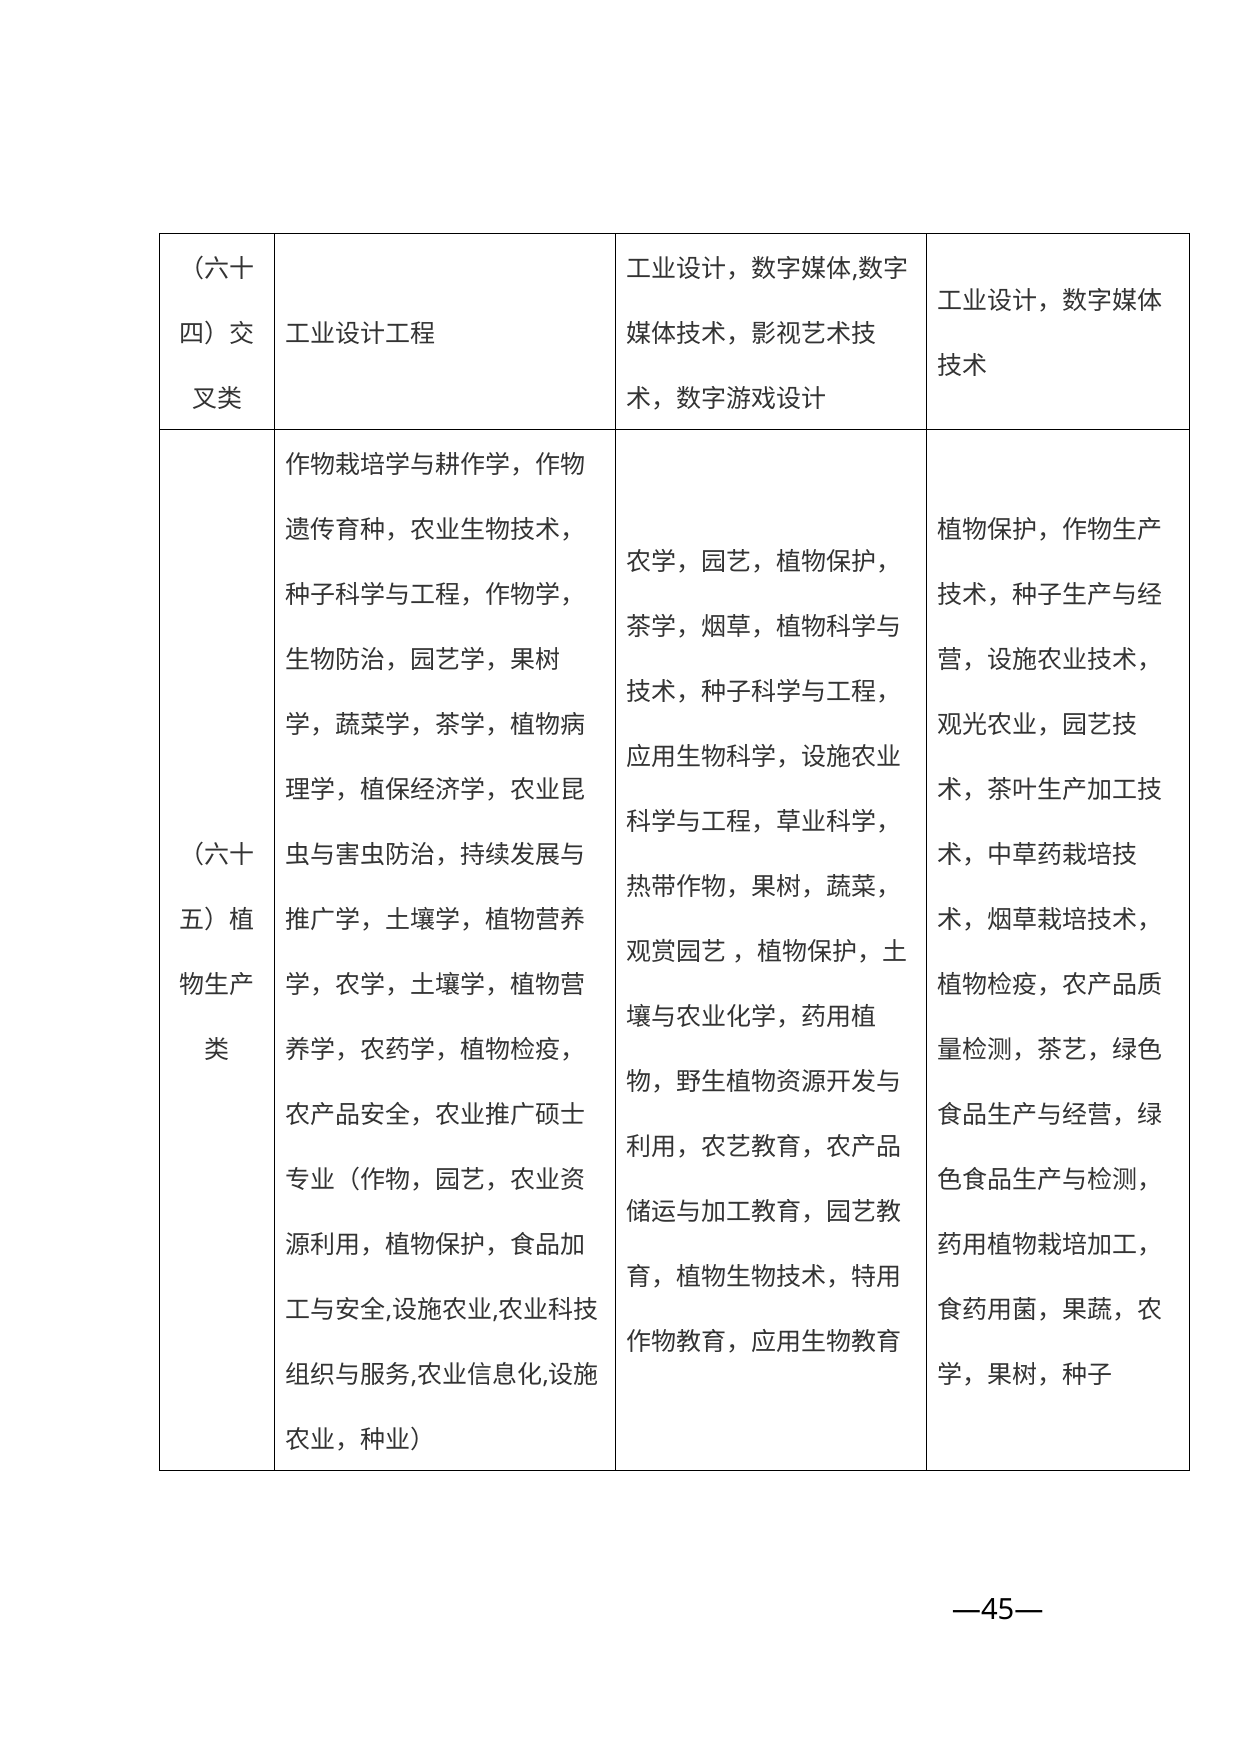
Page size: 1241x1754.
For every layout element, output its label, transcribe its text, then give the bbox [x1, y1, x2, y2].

table_cell （六十四）交叉类 [160, 234, 274, 429]
table_cell 工业设计工程 [275, 234, 615, 429]
table_cell 农学，园艺，植物保护，茶学，烟草，植物科学与技术，种子科学与工程，应用生物科学，设施农业科学与工程，草业科学，热带作物，果树，蔬菜，观赏园艺 ，植物保护，土壤与农业化学，药用植物，野生植物资源开发与利用，农艺教育，农产品储运与加工教育，园艺教育，植物生物技术，特用作物教育，应用生物教育 [616, 430, 926, 1470]
table_cell 工业设计，数字媒体,数字媒体技术，影视艺术技术，数字游戏设计 [616, 234, 926, 429]
table_cell 作物栽培学与耕作学，作物遗传育种，农业生物技术，种子科学与工程，作物学，生物防治，园艺学，果树学，蔬菜学，茶学，植物病理学，植保经济学，农业昆虫与害虫防治，持续发展与推广学，土壤学，植物营养学，农学，土壤学，植物营养学，农药学，植物检疫，农产品安全，农业推广硕士专业（作物，园艺，农业资源利用，植物保护，食品加工与安全,设施农业,农业科技组织与服务,农业信息化,设施农业，种业） [275, 430, 615, 1470]
table_cell （六十五）植物生产类 [160, 430, 274, 1470]
table_cell 工业设计，数字媒体技术 [927, 234, 1189, 429]
table_cell 植物保护，作物生产技术，种子生产与经营，设施农业技术，观光农业，园艺技术，茶叶生产加工技术，中草药栽培技术，烟草栽培技术，植物检疫，农产品质量检测，茶艺，绿色食品生产与经营，绿色食品生产与检测，药用植物栽培加工，食药用菌，果蔬，农学，果树，种子 [927, 430, 1189, 1470]
